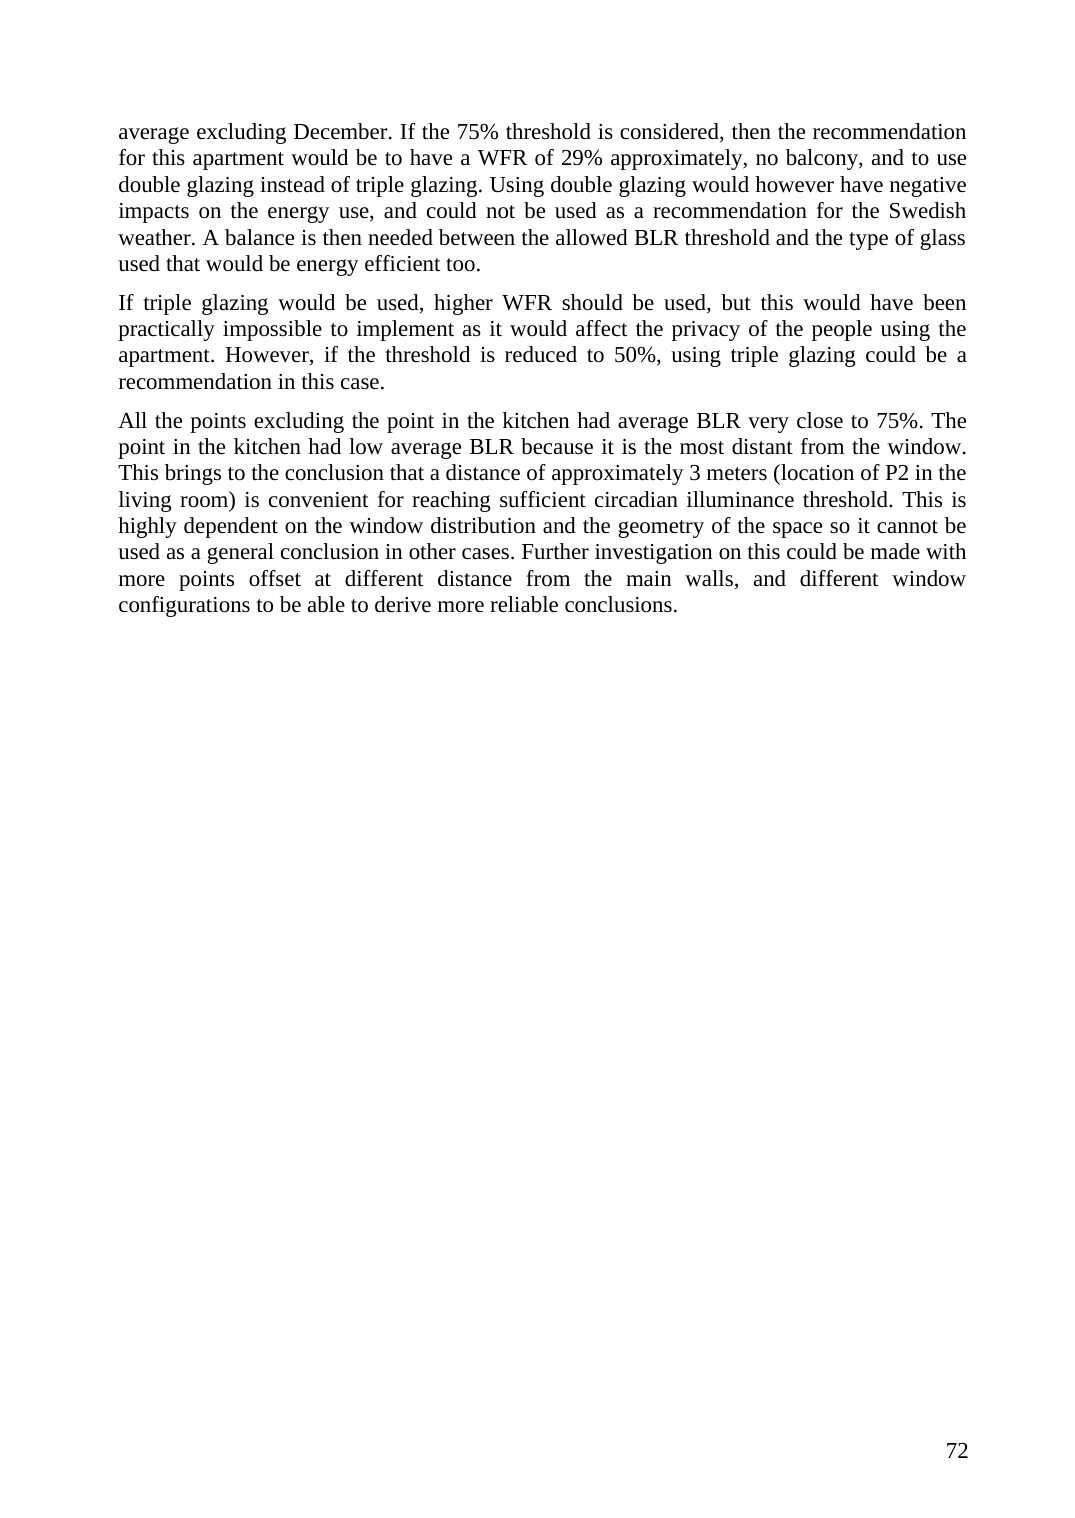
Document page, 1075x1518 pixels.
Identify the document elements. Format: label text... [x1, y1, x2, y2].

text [118, 118, 968, 276]
text All the points excluding the point in the kitchen had average BLR very close to 75%. The point in the kitchen had low average BLR because it is the most distant from the window. This brings to the conclusion that a distance of approximately 3 meters (location of P2 in the living room) is convenient for reaching sufficient circadian illuminance threshold. This is highly dependent on the window distribution and the geometry of the space so it cannot be used as a general conclusion in other cases. Further investigation on this could be made with more points offset at different distance from the main walls, and different window configurations to be able to derive more reliable conclusions. [118, 407, 968, 617]
text If triple glazing would be used, higher WFR should be used, but this would have been practically impossible to implement as it would affect the privacy of the people using the apartment. However, if the threshold is reduced to 50%, using triple glazing could be a recommendation in this case. [118, 289, 968, 394]
